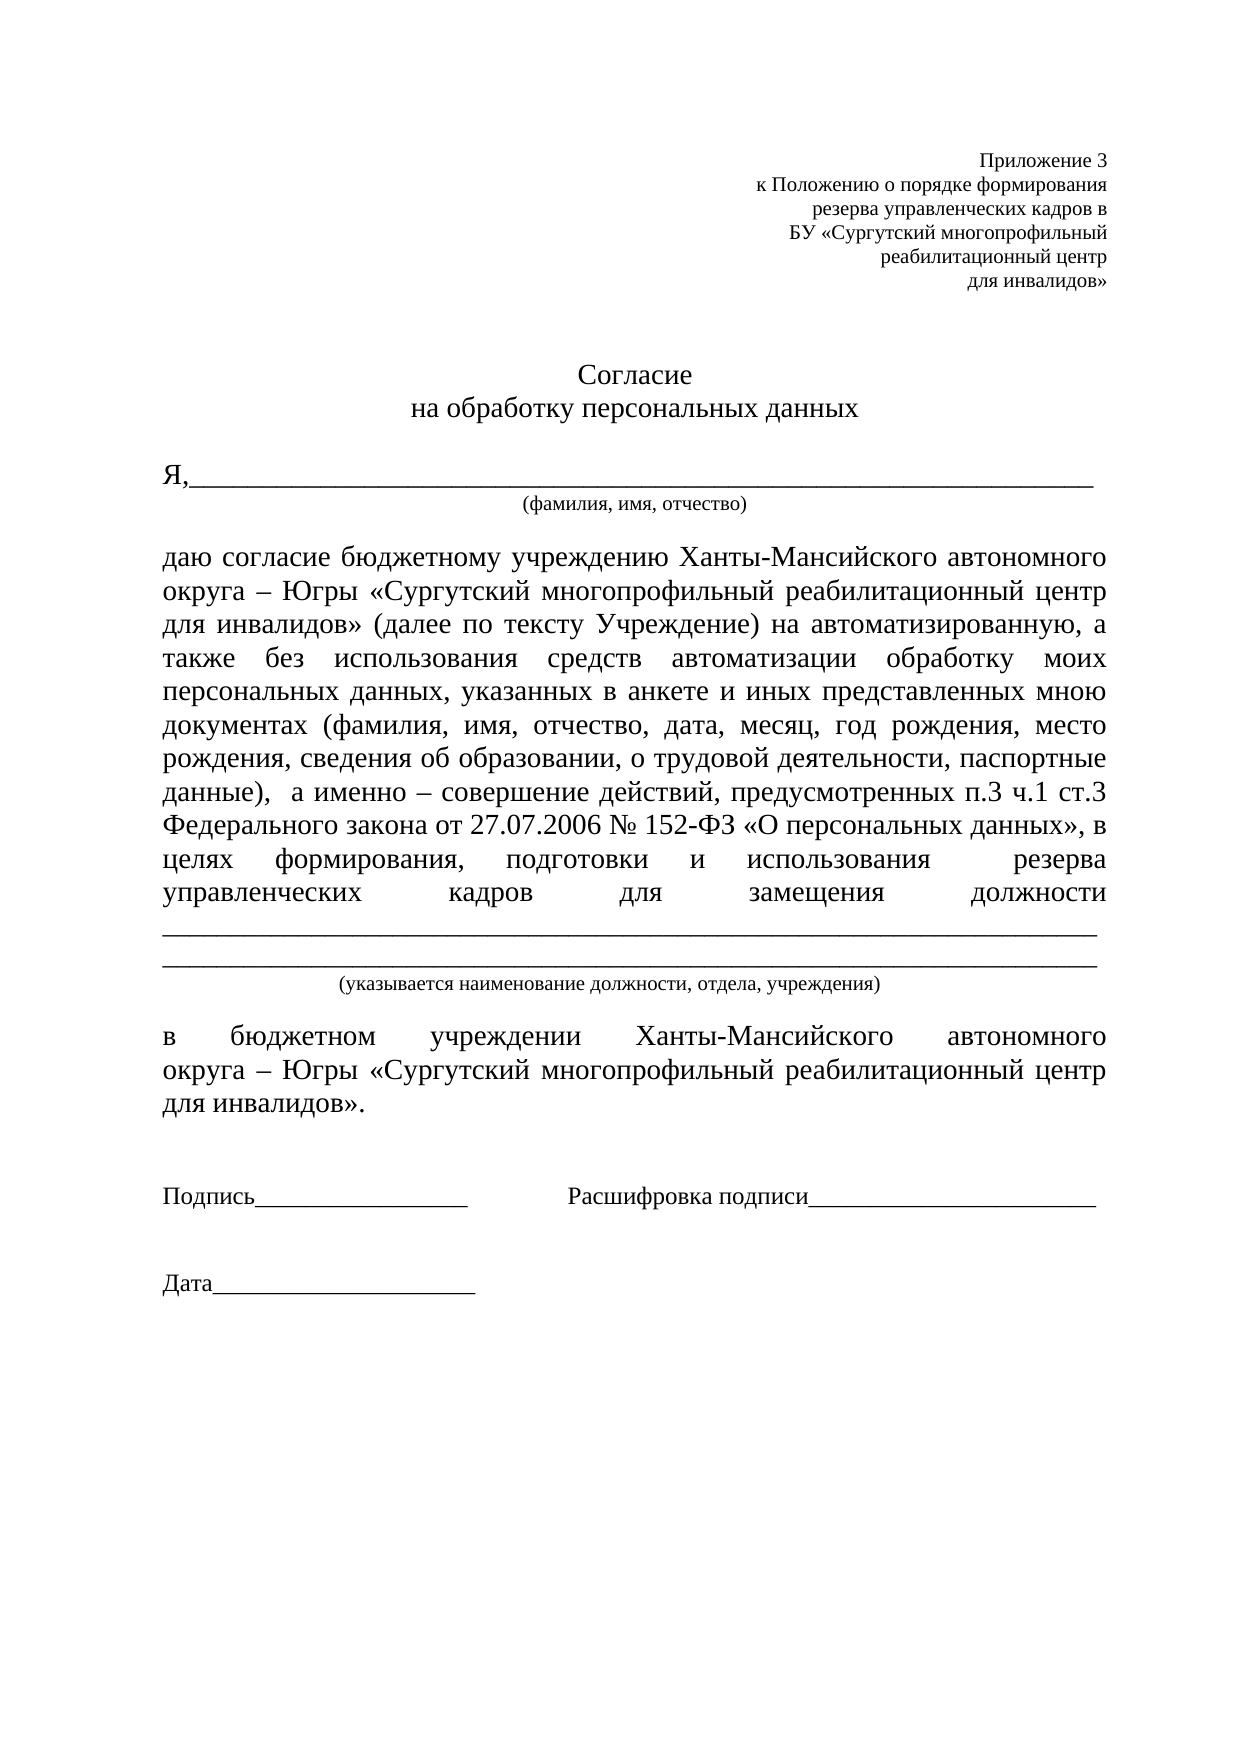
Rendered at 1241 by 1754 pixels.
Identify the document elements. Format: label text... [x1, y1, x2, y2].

text к Положению о порядке формирования [162, 172, 1107, 196]
text для инвалидов» [162, 268, 1107, 292]
text на обработку персональных данных [162, 390, 1107, 424]
text даю согласие бюджетному учреждению Ханты-Мансийского автономного округа – Югры «Сургутский многопрофильный реабилитационный центр для инвалидов» (далее по тексту Учреждение) на автоматизированную, а также без использования средств автоматизации обработку моих персональных данных, указанных в анкете и иных представленных мною документах (фамилия, имя, отчество, дата, месяц, год рождения, место рождения, сведения об образовании, о трудовой деятельности, паспортные данные), а именно – совершение действий, предусмотренных п.3 ч.1 ст.3 Федерального закона от 27.07.2006 № 152-ФЗ «О персональных данных», в целях формирования, подготовки и использования резерва управленческих кадров для замещения должности __________________________________________________________________________________________________________________________________________ [162, 539, 1107, 970]
text (фамилия, имя, отчество) [162, 491, 1107, 515]
text реабилитационный центр [162, 244, 1107, 268]
text Я,______________________________________________________________ [162, 457, 1107, 491]
text Согласие [162, 357, 1107, 390]
text Приложение 3 [162, 148, 1107, 172]
text в бюджетном учреждении Ханты-Мансийского автономного округа – Югры «Сургутский многопрофильный реабилитационный центр для инвалидов». [162, 1018, 1107, 1119]
text БУ «Сургутский многопрофильный [162, 220, 1107, 244]
text (указывается наименование должности, отдела, учреждения) [162, 970, 1107, 994]
text Подпись_________________ Расшифровка подписи_______________________ [162, 1181, 1107, 1210]
text резерва управленческих кадров в [162, 196, 1107, 220]
text Дата_____________________ [162, 1268, 1107, 1296]
